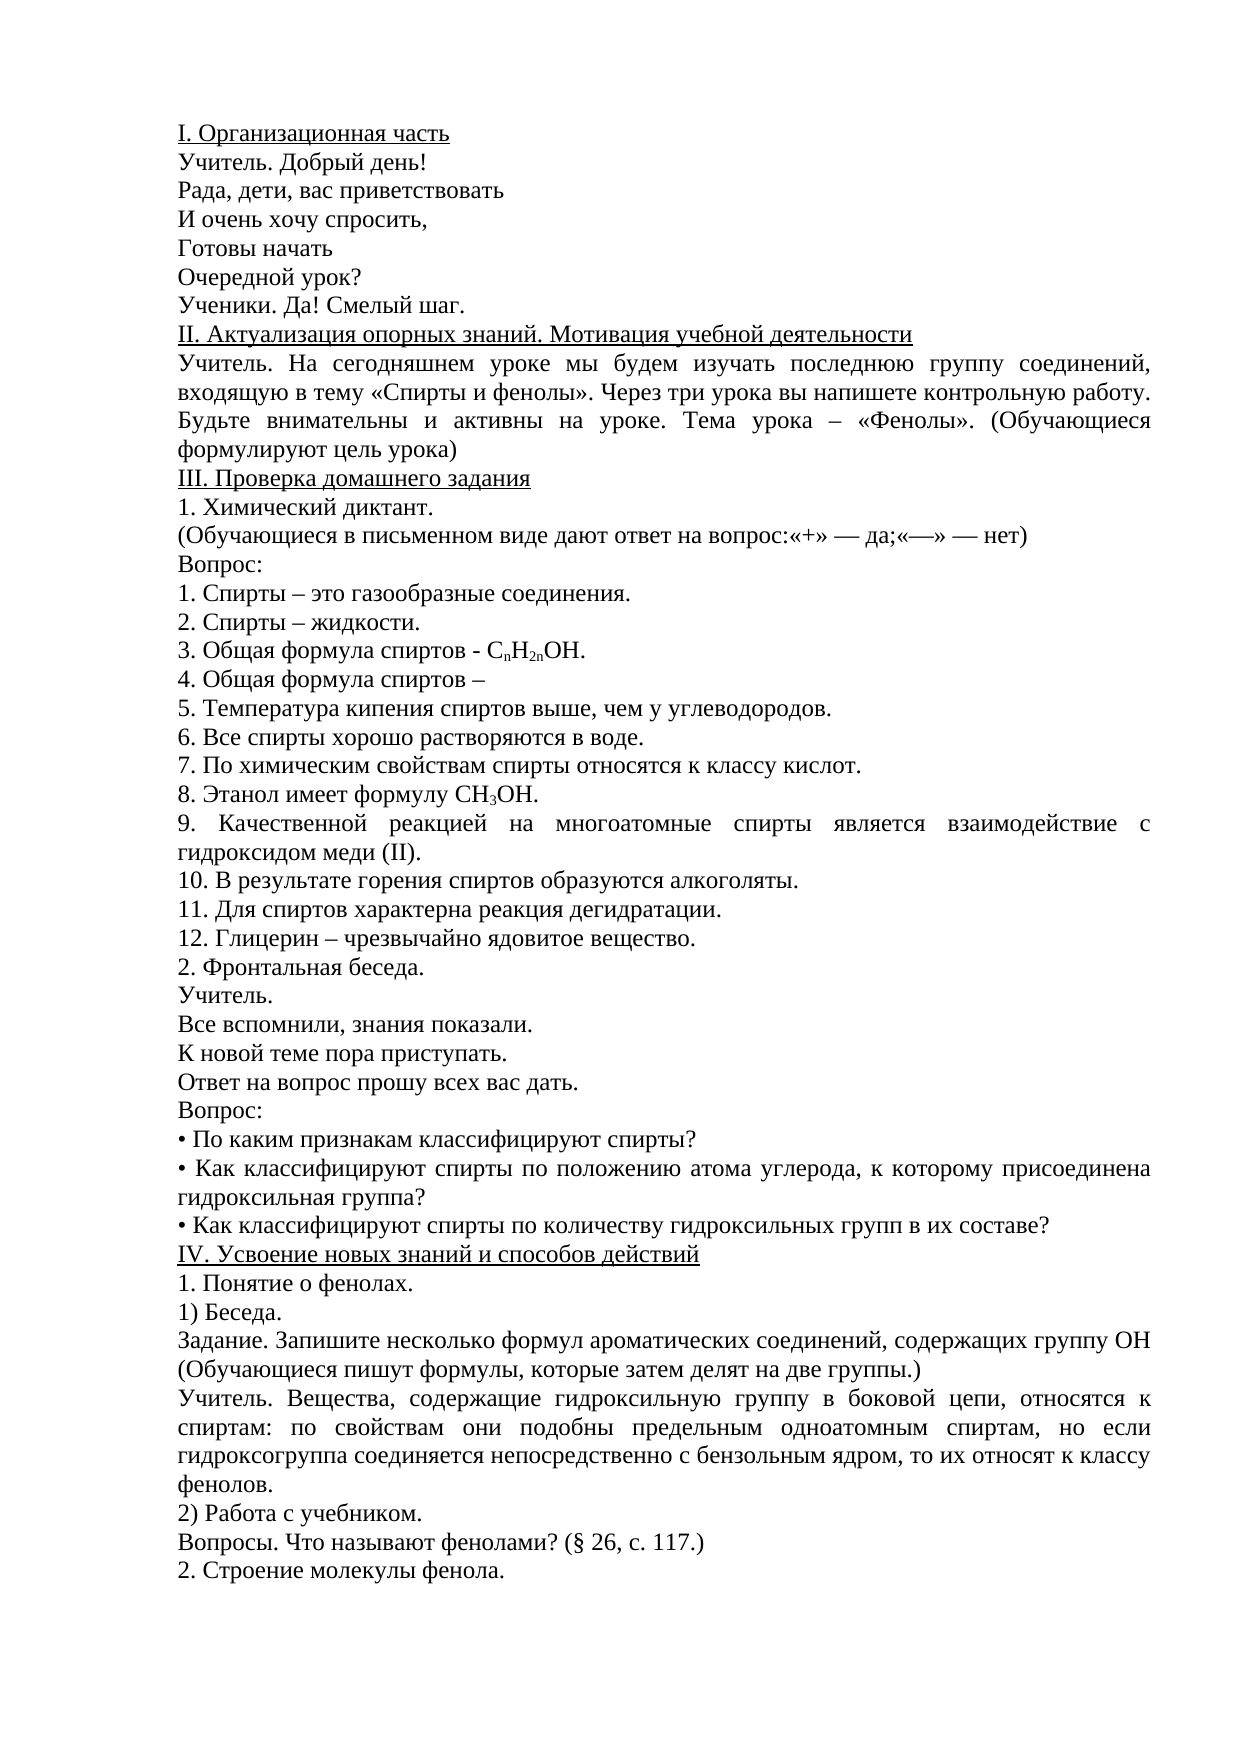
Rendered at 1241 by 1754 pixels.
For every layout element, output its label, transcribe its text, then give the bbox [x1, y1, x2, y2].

text Учитель. Добрый день! [177, 147, 1152, 176]
text 7. По химическим свойствам спирты относятся к классу кислот. [177, 751, 1152, 779]
text 5. Температура кипения спиртов выше, чем у углеводородов. [177, 693, 1152, 722]
text 11. Для спиртов характерна реакция дегидратации. [177, 894, 1152, 923]
text 2. Фронтальная беседа. [177, 952, 1152, 981]
text (Обучающиеся в письменном виде дают ответ на вопрос:«+» — да;«—» — нет) [177, 521, 1152, 549]
text Готовы начать [177, 233, 1152, 262]
text 2. Спирты – жидкости. [177, 607, 1152, 636]
text Вопрос: [177, 1096, 1152, 1124]
text Учитель. [177, 981, 1152, 1009]
text IV. Усвоение новых знаний и способов действий [177, 1239, 1152, 1268]
text 1. Понятие о фенолах. [177, 1268, 1152, 1297]
text • Как классифицируют спирты по положению атома углерода, к которому присоединена гидроксильная группа? [177, 1153, 1152, 1211]
text Вопрос: [177, 549, 1152, 578]
text II. Актуализация опорных знаний. Мотивация учебной деятельности [177, 319, 1152, 348]
text К новой теме пора приступать. [177, 1038, 1152, 1067]
text 1. Химический диктант. [177, 492, 1152, 521]
text Учитель. Вещества, содержащие гидроксильную группу в боковой цепи, относятся к спиртам: по свойствам они подобны предельным одноатомным спиртам, но если гидроксогруппа соединяется непосредственно с бензольным ядром, то их относят к классу фенолов. [177, 1383, 1152, 1498]
text 9. Качественной реакцией на многоатомные спирты является взаимодействие с гидроксидом меди (II). [177, 808, 1152, 866]
text Ученики. Да! Смелый шаг. [177, 291, 1152, 319]
text Ответ на вопрос прошу всех вас дать. [177, 1067, 1152, 1096]
text 12. Глицерин – чрезвычайно ядовитое вещество. [177, 923, 1152, 952]
text И очень хочу спросить, [177, 204, 1152, 233]
text 3. Общая формула спиртов - СnН2nОН. [177, 636, 1152, 664]
text 4. Общая формула спиртов – [177, 664, 1152, 693]
text 6. Все спирты хорошо растворяются в воде. [177, 722, 1152, 751]
text 10. В результате горения спиртов образуются алкоголяты. [177, 866, 1152, 894]
text 8. Этанол имеет формулу СН3ОН. [177, 779, 1152, 808]
text Учитель. На сегодняшнем уроке мы будем изучать последнюю группу соединений, входящую в тему «Спирты и фенолы». Через три урока вы напишете контрольную работу. Будьте внимательны и активны на уроке. Тема урока – «Фенолы». (Обучающиеся формулируют цель урока) [177, 348, 1152, 463]
text 2) Работа с учебником. [177, 1498, 1152, 1527]
text I. Организационная часть [177, 118, 1152, 147]
text 1) Беседа. [177, 1297, 1152, 1326]
text III. Проверка домашнего задания [177, 463, 1152, 492]
text Задание. Запишите несколько формул ароматических соединений, содержащих группу ОН (Обучающиеся пишут формулы, которые затем делят на две группы.) [177, 1326, 1152, 1383]
text 1. Спирты – это газообразные соединения. [177, 578, 1152, 607]
text Вопросы. Что называют фенолами? (§ 26, с. 117.) [177, 1527, 1152, 1556]
text Очередной урок? [177, 262, 1152, 291]
text Все вспомнили, знания показали. [177, 1009, 1152, 1038]
text 2. Строение молекулы фенола. [177, 1556, 1152, 1584]
text Рада, дети, вас приветствовать [177, 176, 1152, 204]
text • По каким признакам классифицируют спирты? [177, 1124, 1152, 1153]
text • Как классифицируют спирты по количеству гидроксильных групп в их составе? [177, 1211, 1152, 1239]
